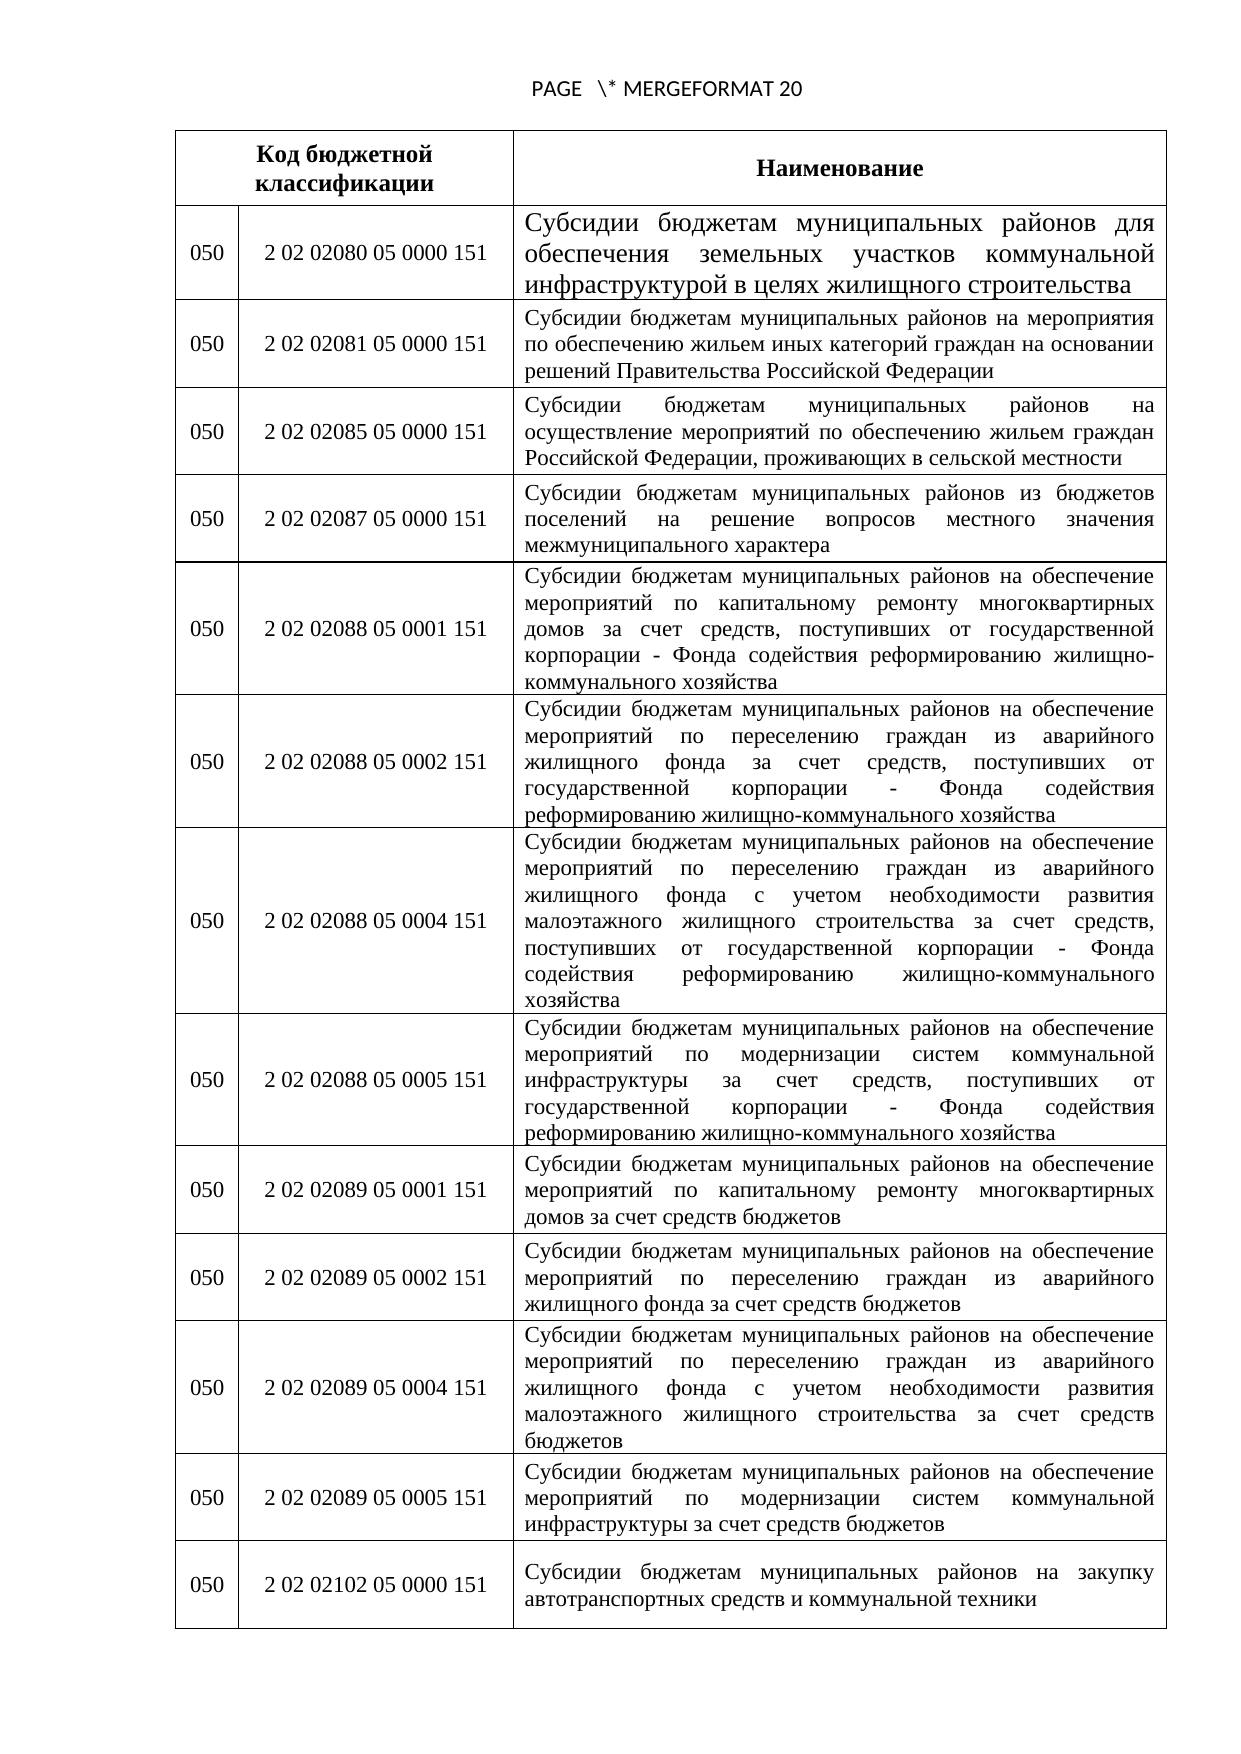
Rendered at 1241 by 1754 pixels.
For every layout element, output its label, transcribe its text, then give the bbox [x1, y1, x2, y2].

table_cell 2 02 02089 05 0004 151 [239, 1321, 513, 1453]
table_cell 050 [176, 388, 238, 474]
table_cell 2 02 02087 05 0000 151 [239, 475, 513, 561]
table_cell Субсидии бюджетам муниципальных районов из бюджетов поселений на решение вопросов местного значения межмуниципального характера [514, 475, 1166, 561]
table_cell 050 [176, 563, 238, 694]
table_header Код бюджетной классификации [176, 131, 513, 205]
table_cell Субсидии бюджетам муниципальных районов на обеспечение мероприятий по модернизации систем коммунальной инфраструктуры за счет средств бюджетов [514, 1454, 1166, 1540]
table_cell 2 02 02085 05 0000 151 [239, 388, 513, 474]
table_cell Субсидии бюджетам муниципальных районов на обеспечение мероприятий по переселению граждан из аварийного жилищного фонда за счет средств бюджетов [514, 1234, 1166, 1320]
table_cell 050 [176, 206, 238, 299]
table_cell 2 02 02088 05 0005 151 [239, 1014, 513, 1145]
table_cell 050 [176, 1541, 238, 1628]
table_cell 050 [176, 828, 238, 1013]
table_cell Субсидии бюджетам муниципальных районов на закупку автотранспортных средств и коммунальной техники [514, 1541, 1166, 1628]
table_cell 050 [176, 1014, 238, 1145]
table_cell 050 [176, 1321, 238, 1453]
table_cell 2 02 02088 05 0004 151 [239, 828, 513, 1013]
table_cell 2 02 02088 05 0001 151 [239, 563, 513, 694]
table_cell Субсидии бюджетам муниципальных районов на обеспечение мероприятий по капитальному ремонту многоквартирных домов за счет средств, поступивших от государственной корпорации - Фонда содействия реформированию жилищно-коммунального хозяйства [514, 563, 1166, 694]
table_cell 050 [176, 1454, 238, 1540]
table_cell Субсидии бюджетам муниципальных районов на мероприятия по обеспечению жильем иных категорий граждан на основании решений Правительства Российской Федерации [514, 300, 1166, 387]
table_cell 050 [176, 300, 238, 387]
table_cell 050 [176, 1234, 238, 1320]
table_cell 2 02 02102 05 0000 151 [239, 1541, 513, 1628]
table_cell 2 02 02089 05 0002 151 [239, 1234, 513, 1320]
table_header Наименование [514, 131, 1166, 205]
table_cell Субсидии бюджетам муниципальных районов на обеспечение мероприятий по переселению граждан из аварийного жилищного фонда с учетом необходимости развития малоэтажного жилищного строительства за счет средств бюджетов [514, 1321, 1166, 1453]
table_cell 2 02 02088 05 0002 151 [239, 695, 513, 827]
table_cell 050 [176, 695, 238, 827]
table_cell Субсидии бюджетам муниципальных районов на обеспечение мероприятий по переселению граждан из аварийного жилищного фонда с учетом необходимости развития малоэтажного жилищного строительства за счет средств, поступивших от государственной корпорации - Фонда содействия реформированию жилищно-коммунального хозяйства [514, 828, 1166, 1013]
table_cell Субсидии бюджетам муниципальных районов для обеспечения земельных участков коммунальной инфраструктурой в целях жилищного строительства [514, 206, 1166, 299]
table_cell 2 02 02081 05 0000 151 [239, 300, 513, 387]
table_cell 050 [176, 475, 238, 561]
table_cell 2 02 02089 05 0001 151 [239, 1146, 513, 1233]
table_cell 050 [176, 1146, 238, 1233]
table_cell Субсидии бюджетам муниципальных районов на обеспечение мероприятий по переселению граждан из аварийного жилищного фонда за счет средств, поступивших от государственной корпорации - Фонда содействия реформированию жилищно-коммунального хозяйства [514, 695, 1166, 827]
table_cell 2 02 02080 05 0000 151 [239, 206, 513, 299]
table_cell 2 02 02089 05 0005 151 [239, 1454, 513, 1540]
table_cell Субсидии бюджетам муниципальных районов на обеспечение мероприятий по капитальному ремонту многоквартирных домов за счет средств бюджетов [514, 1146, 1166, 1233]
table_cell Субсидии бюджетам муниципальных районов на обеспечение мероприятий по модернизации систем коммунальной инфраструктуры за счет средств, поступивших от государственной корпорации - Фонда содействия реформированию жилищно-коммунального хозяйства [514, 1014, 1166, 1145]
table_cell Субсидии бюджетам муниципальных районов на осуществление мероприятий по обеспечению жильем граждан Российской Федерации, проживающих в сельской местности [514, 388, 1166, 474]
